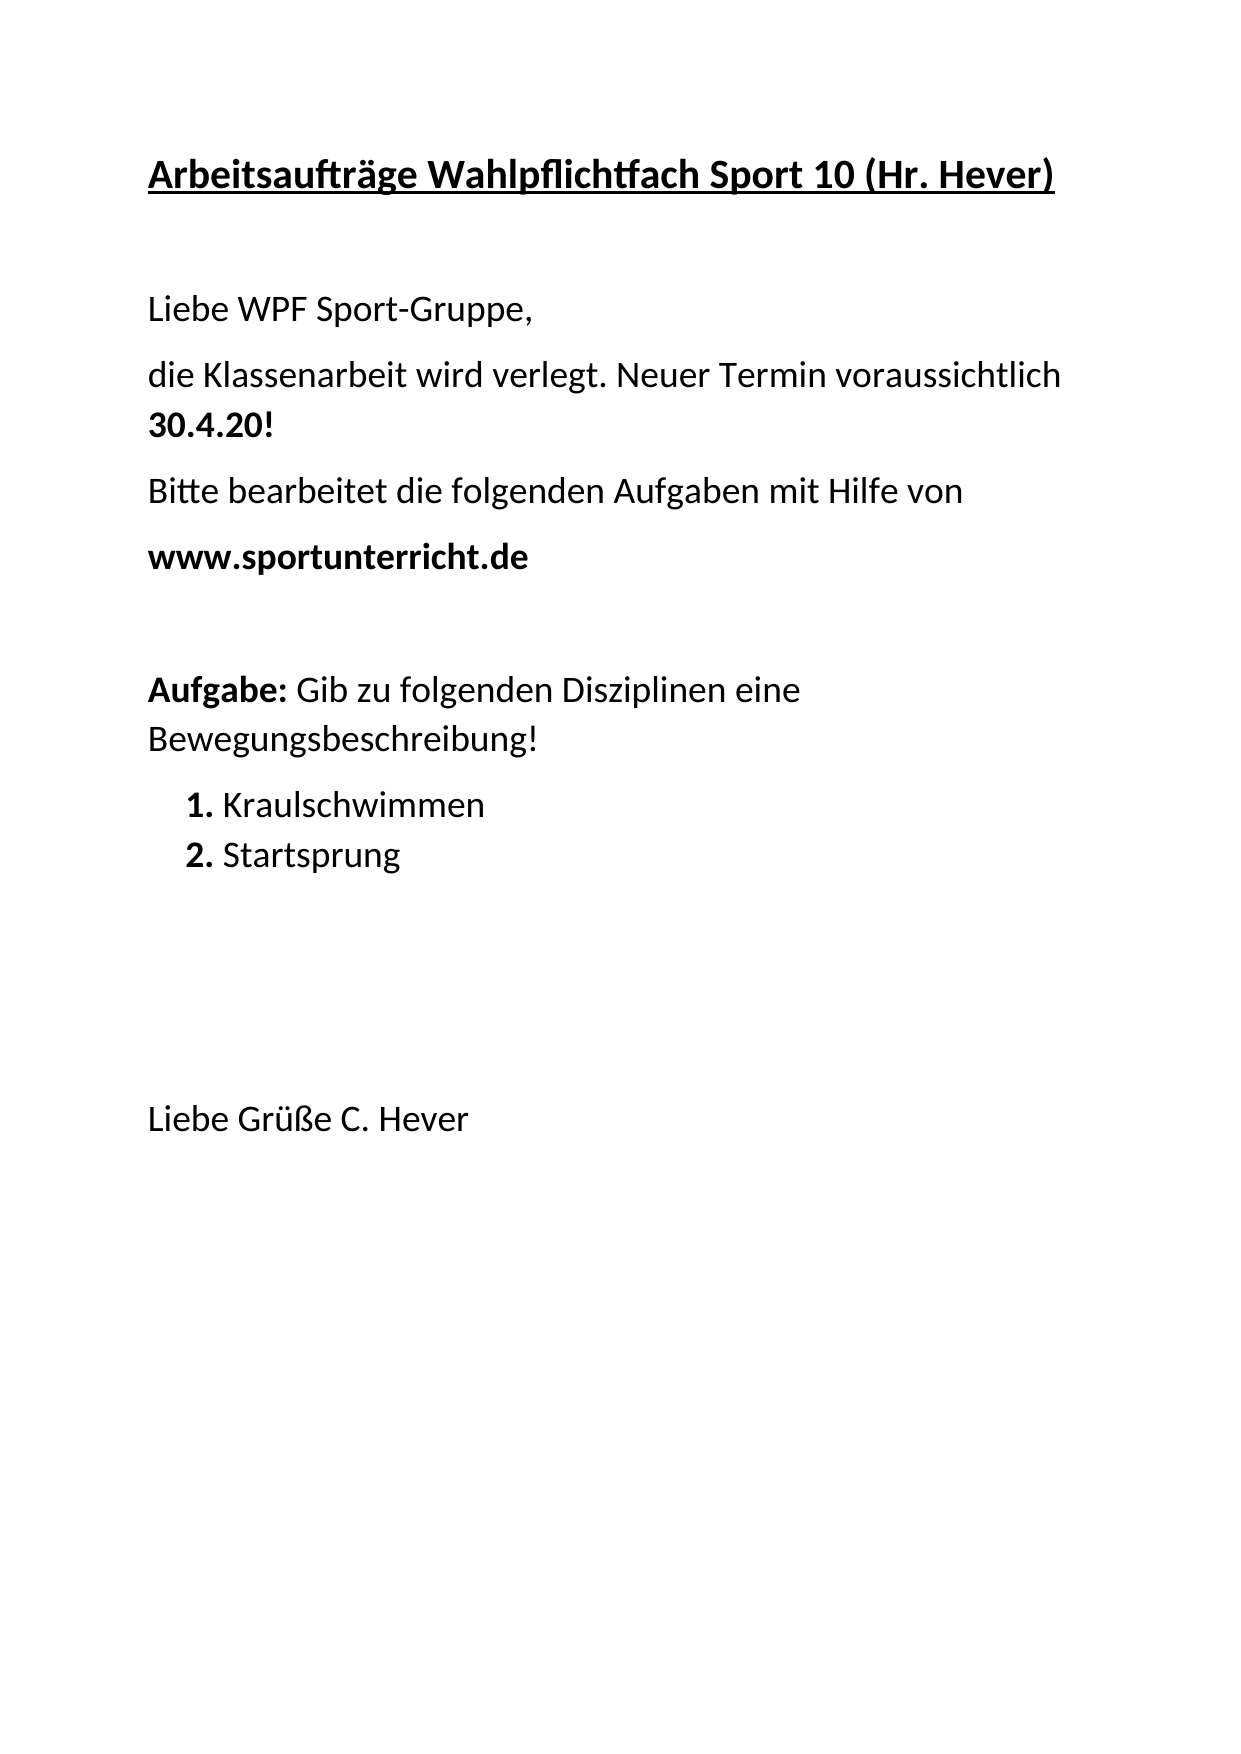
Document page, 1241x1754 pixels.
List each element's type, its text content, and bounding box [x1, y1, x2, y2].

text Bitte bearbeitet die folgenden Aufgaben mit Hilfe von [148, 467, 1093, 513]
text die Klassenarbeit wird verlegt. Neuer Termin voraussichtlich 30.4.20! [148, 351, 1093, 447]
text Arbeitsaufträge Wahlpflichtfach Sport 10 (Hr. Hever) [148, 148, 1093, 198]
list Kraulschwimmen [185, 781, 1093, 827]
text Liebe WPF Sport-Gruppe, [148, 285, 1093, 331]
text www.sportunterricht.de [148, 533, 1093, 579]
list Startsprung [185, 831, 1093, 876]
text Liebe Grüße C. Hever [148, 1095, 1093, 1141]
text Aufgabe: Gib zu folgenden Disziplinen eine Bewegungsbeschreibung! [148, 666, 1093, 761]
